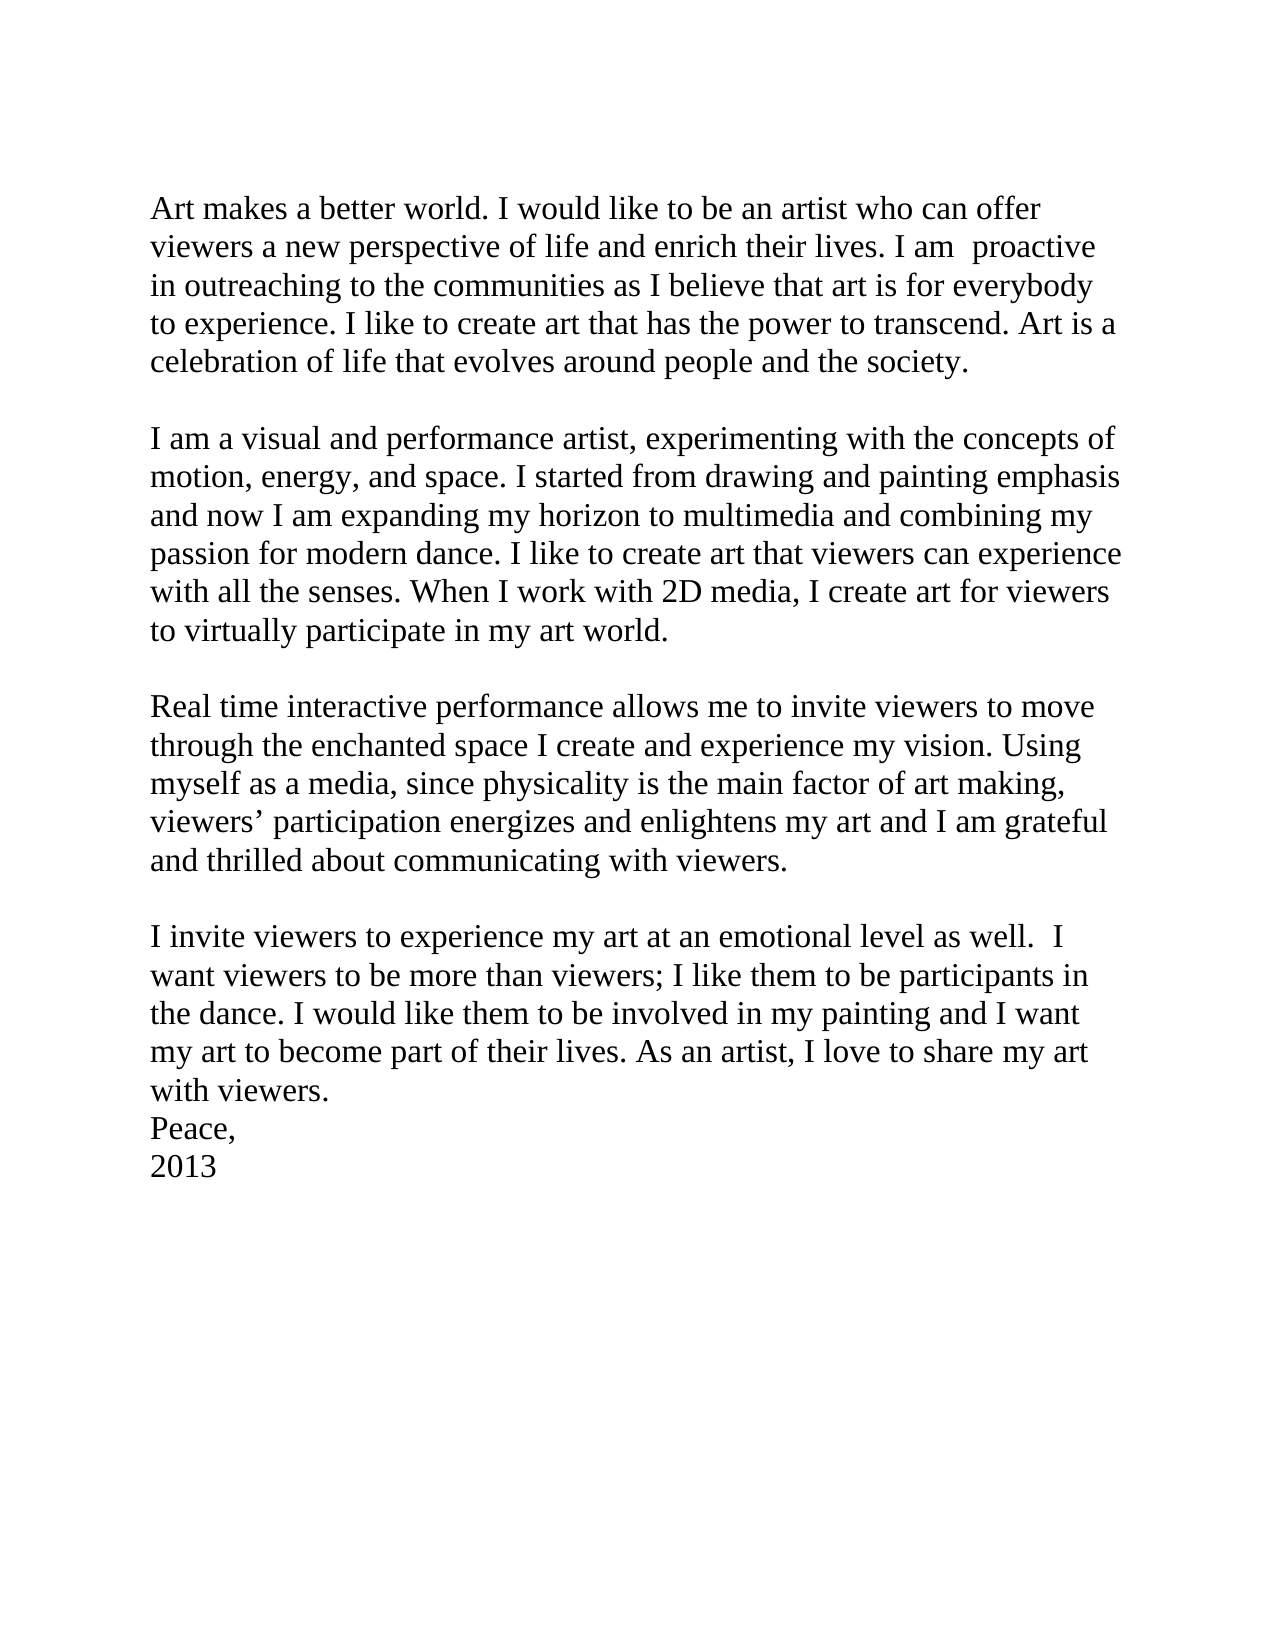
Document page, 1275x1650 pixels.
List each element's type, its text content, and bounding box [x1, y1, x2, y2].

text Real time interactive performance allows me to invite viewers to move through the enchanted space I create and experience my vision. Using myself as a media, since physicality is the main factor of art making, viewers’ participation energizes and enlightens my art and I am grateful and thrilled about communicating with viewers. [150, 687, 1125, 878]
text Art makes a better world. I would like to be an artist who can offer viewers a new perspective of life and enrich their lives. I am proactive in outreaching to the communities as I believe that art is for everybody to experience. I like to create art that has the power to transcend. Art is a celebration of life that evolves around people and the society. [150, 188, 1125, 380]
text 2013 [150, 1147, 1125, 1185]
text Peace, [150, 1108, 1125, 1147]
text I invite viewers to experience my art at an emotional level as well. I want viewers to be more than viewers; I like them to be participants in the dance. I would like them to be involved in my painting and I want my art to become part of their lives. As an artist, I love to share my art with viewers. [150, 917, 1125, 1108]
text I am a visual and performance artist, experimenting with the concepts of motion, energy, and space. I started from drawing and painting emphasis and now I am expanding my horizon to multimedia and combining my passion for modern dance. I like to create art that viewers can experience with all the senses. When I work with 2D media, I create art for viewers to virtually participate in my art world. [150, 418, 1125, 648]
